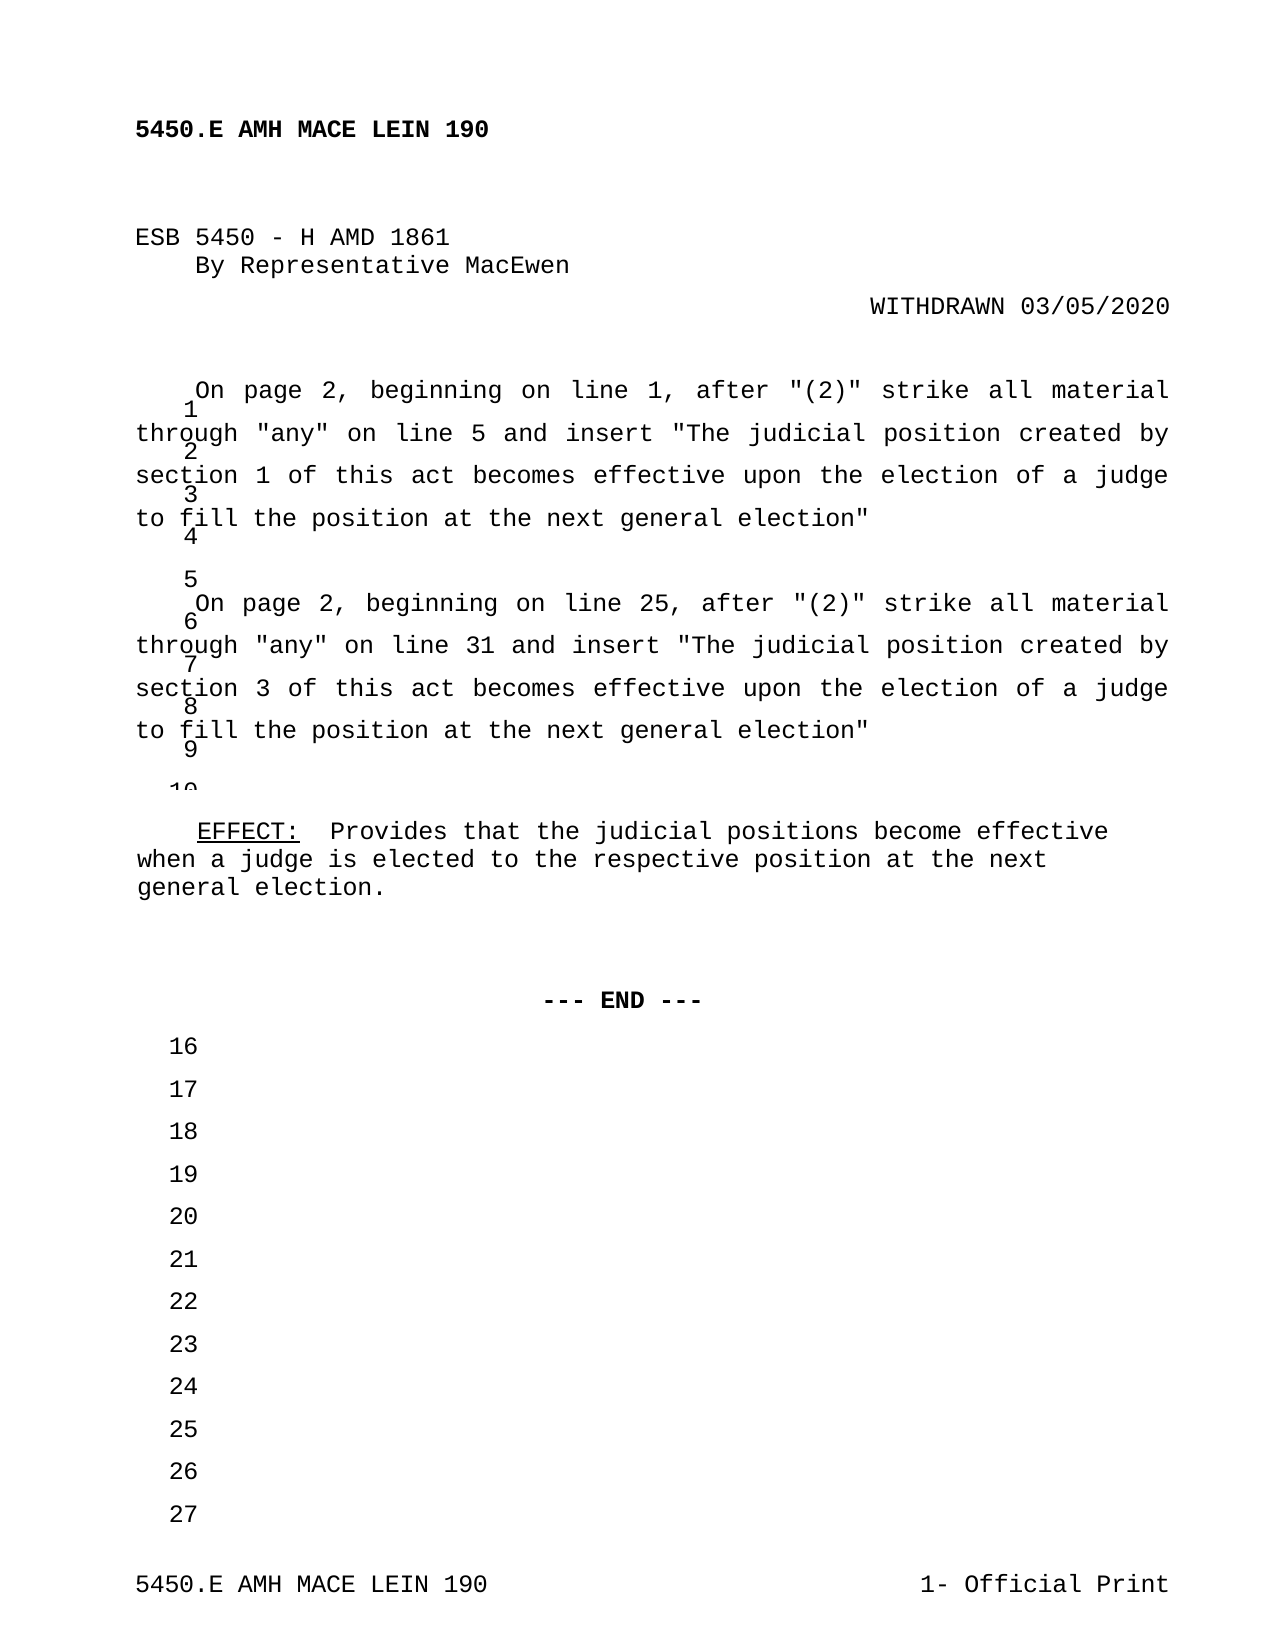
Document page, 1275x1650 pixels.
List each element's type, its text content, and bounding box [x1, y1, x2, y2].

text --- END --- [75, 974, 1170, 1017]
text - [135, 224, 1170, 252]
text On page 2, beginning on line 25, after "(2)" strike all material through "any" on line 31 and insert "The judicial position created by section 3 of this act becomes effective upon the election of a judge to fill the position at the next general election" [135, 577, 1170, 747]
text On page 2, beginning on line 1, after "(2)" strike all material through "any" on line 5 and insert "The judicial position created by section 1 of this act becomes effective upon the election of a judge to fill the position at the next general election" [135, 365, 1170, 535]
